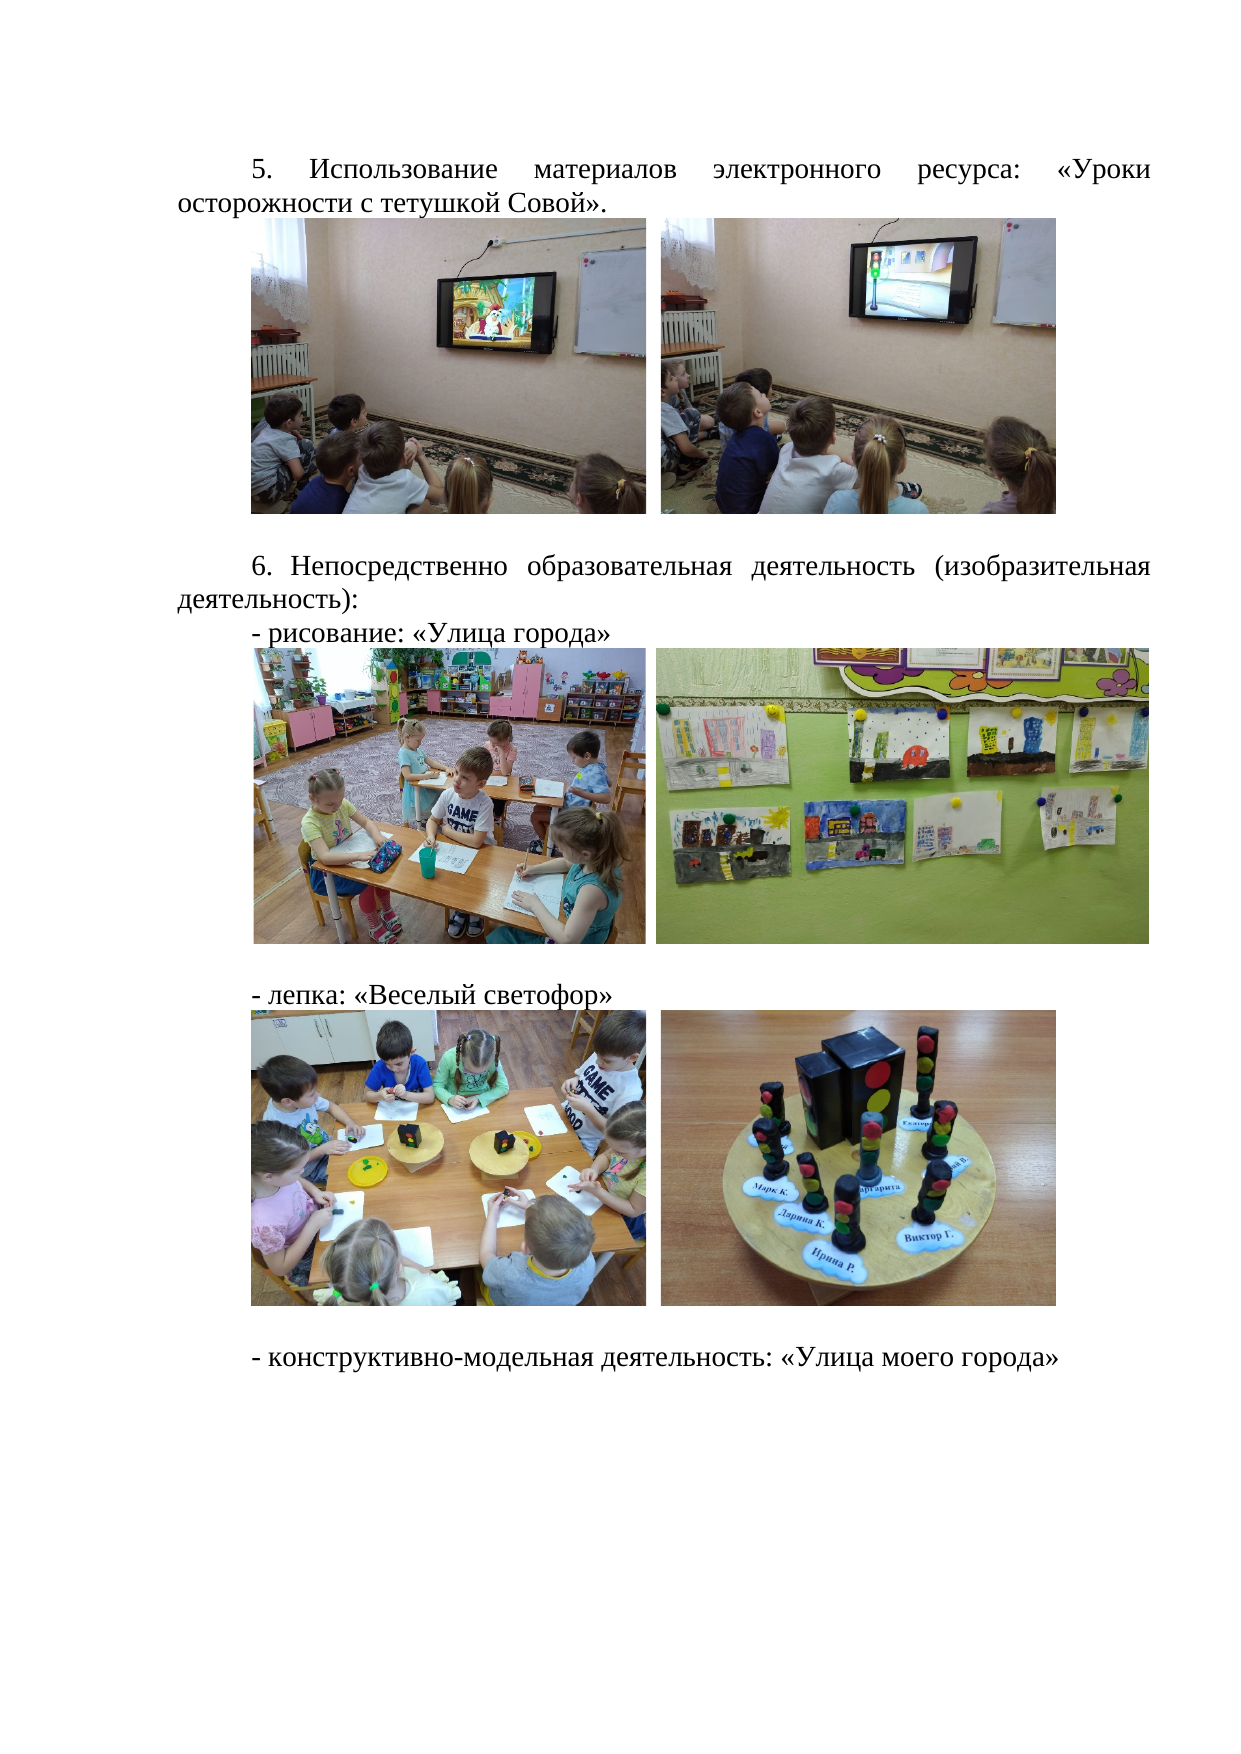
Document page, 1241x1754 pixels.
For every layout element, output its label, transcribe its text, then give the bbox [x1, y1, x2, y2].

text 5. Использование материалов электронного ресурса: «Уроки осторожности с тетушкой Совой». [177, 152, 1152, 219]
picture [251, 1010, 647, 1306]
text - рисование: «Улица города» [177, 615, 1152, 648]
picture [660, 218, 1056, 514]
picture [660, 1010, 1056, 1306]
picture [253, 648, 646, 944]
text - конструктивно-модельная деятельность: «Улица моего города» [177, 1339, 1152, 1373]
picture [251, 218, 647, 514]
text - лепка: «Веселый светофор» [177, 977, 1152, 1011]
picture [656, 648, 1149, 944]
text 6. Непосредственно образовательная деятельность (изобразительная деятельность): [177, 548, 1152, 615]
